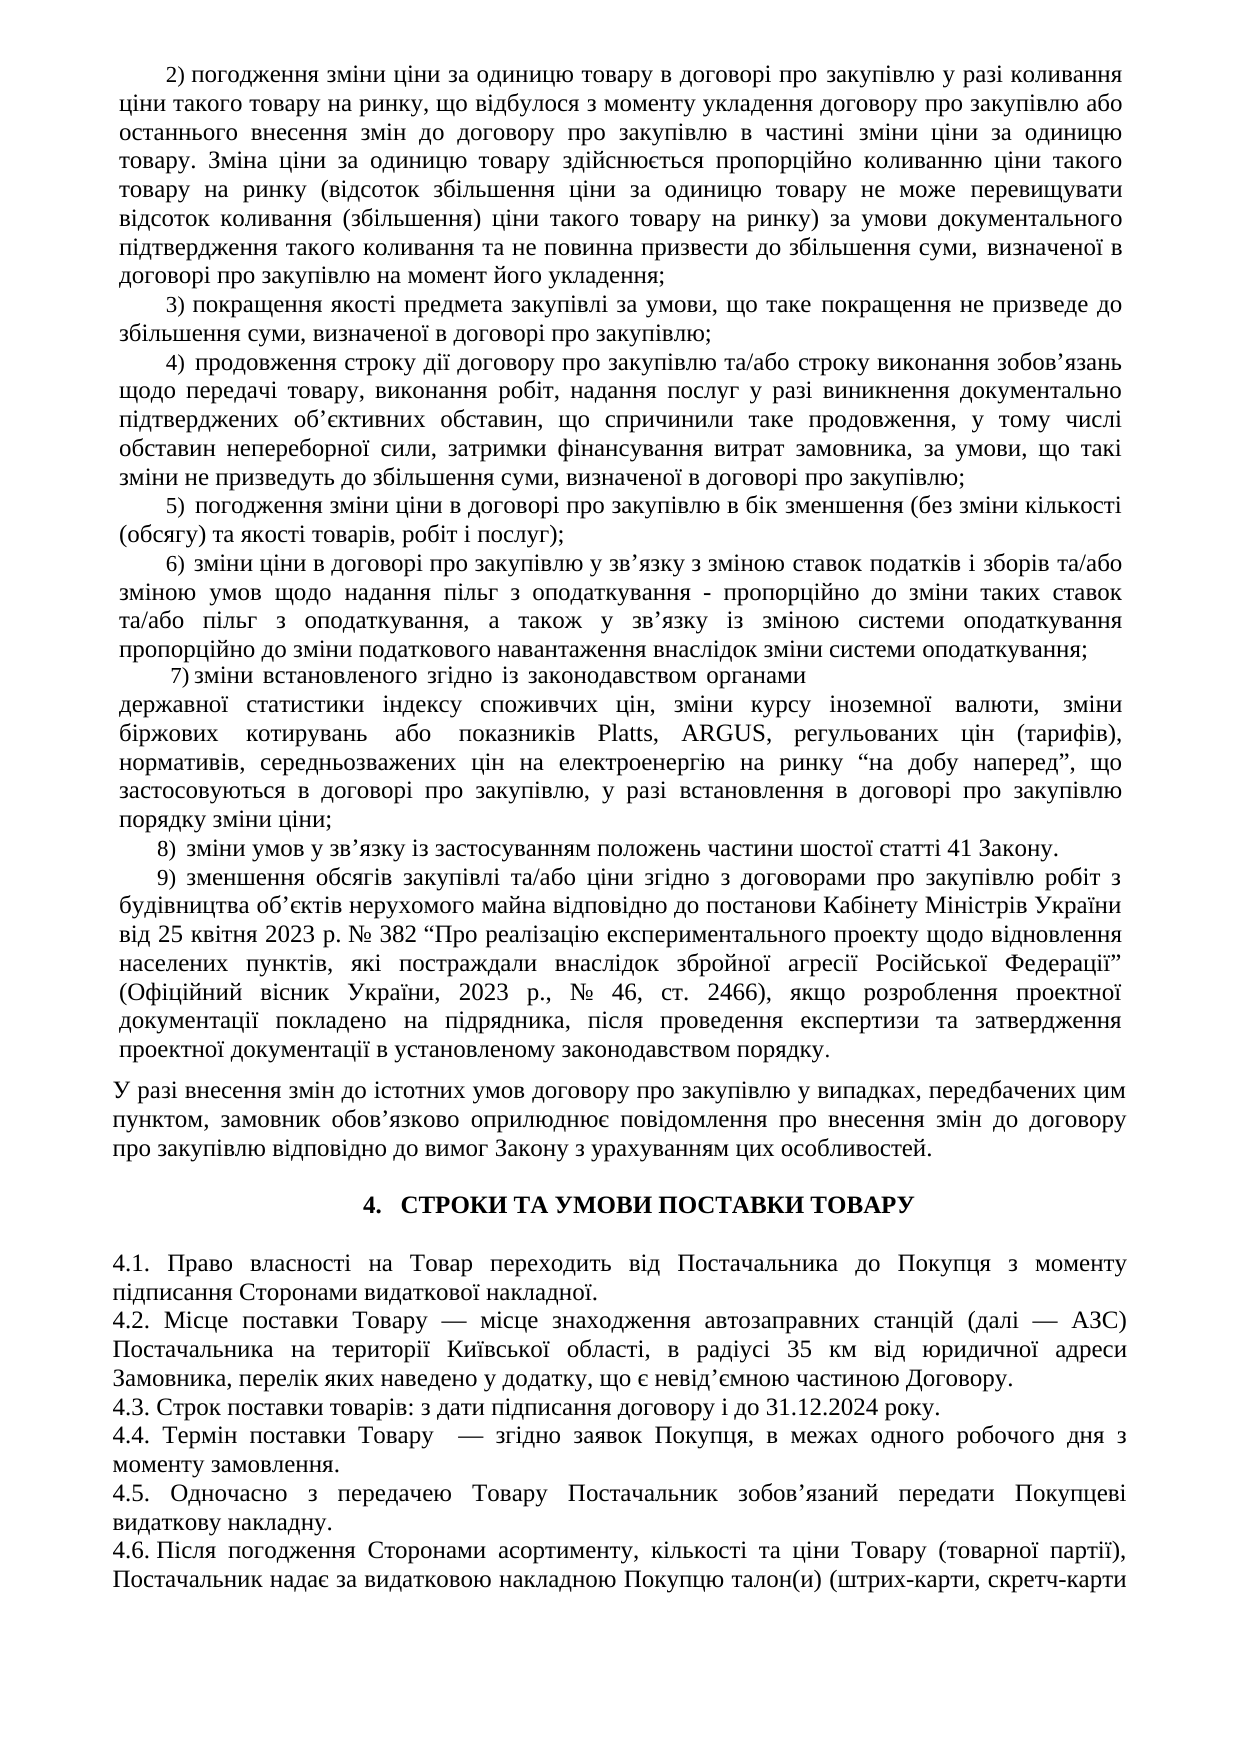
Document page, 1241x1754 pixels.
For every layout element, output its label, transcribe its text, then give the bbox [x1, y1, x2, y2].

list продовження строку дії договору про закупівлю та/або строку виконання зобов’язань щодо передачі товару, виконання робіт, надання послуг у разі виникнення документально підтверджених об’єктивних обставин, що спричинили таке продовження, у тому числі обставин непереборної сили, затримки фінансування витрат замовника, за умови, що такі зміни не призведуть до збільшення суми, визначеної в договорі про закупівлю; [119, 347, 1122, 490]
text 4.5. Одночасно з передачею Товару Постачальник зобов’язаний передати Покупцеві видаткову накладну. [112, 1478, 1128, 1535]
list зміни умов у зв’язку із застосуванням положень частини шостої статті 41 Закону. [119, 833, 1122, 862]
list зміни ціни в договорі про закупівлю у зв’язку з зміною ставок податків і зборів та/або зміною умов щодо надання пільг з оподаткування - пропорційно до зміни таких ставок та/або пільг з оподаткування, а також у зв’язку із зміною системи оподаткування пропорційно до зміни податкового навантаження внаслідок зміни системи оподаткування; [119, 548, 1122, 663]
list покращення якості предмета закупівлі за умови, що таке покращення не призведе до збільшення суми, визначеної в договорі про закупівлю; [119, 289, 1122, 347]
list погодження зміни ціни в договорі про закупівлю в бік зменшення (без зміни кількості (обсягу) та якості товарів, робіт і послуг); [119, 490, 1122, 548]
list СТРОКИ ТА УМОВИ ПОСТАВКИ ТОВАРУ [150, 1190, 1128, 1219]
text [112, 1535, 1128, 1593]
text У разі внесення змін до істотних умов договору про закупівлю у випадках, передбачених цим пунктом, замовник обов’язково оприлюднює повідомлення про внесення змін до договору про закупівлю відповідно до вимог Закону з урахуванням цих особливостей. [112, 1075, 1128, 1162]
list зменшення обсягів закупівлі та/або ціни згідно з договорами про закупівлю робіт з будівництва об’єктів нерухомого майна відповідно до постанови Кабінету Міністрів України від 25 квітня 2023 р. № 382 “Про реалізацію експериментального проекту щодо відновлення населених пунктів, які постраждали внаслідок збройної агресії Російської Федерації” (Офіційний вісник України, 2023 р., № 46, ст. 2466), якщо розроблення проектної документації покладено на підрядника, після проведення експертизи та затвердження проектної документації в установленому законодавством порядку. [119, 862, 1122, 1063]
text 4.4. Термін поставки Товару — згідно заявок Покупця, в межах одного робочого дня з моменту замовлення. [112, 1420, 1128, 1478]
text 4.2. Місце поставки Товару — місце знаходження автозаправних станцій (далі — АЗС) Постачальника на території Київської області, в радіусі 35 км від юридичної адреси Замовника, перелік яких наведено у додатку, що є невід’ємною частиною Договору. [112, 1305, 1128, 1392]
text 4.3. Строк поставки товарів: з дати підписання договору і до 31.12.2024 року. [112, 1392, 1128, 1420]
text державної статистики індексу споживчих цін, зміни курсу іноземної валюти, зміни біржових котирувань або показників Platts, ARGUS, регульованих цін (тарифів), нормативів, середньозважених цін на електроенергію на ринку “на добу наперед”, що застосовуються в договорі про закупівлю, у разі встановлення в договорі про закупівлю порядку зміни ціни; [119, 689, 1122, 833]
list зміни встановленого згідно із законодавством органами [123, 663, 1128, 689]
list погодження зміни ціни за одиницю товару в договорі про закупівлю у разі коливання ціни такого товару на ринку, що відбулося з моменту укладення договору про закупівлю або останнього внесення змін до договору про закупівлю в частині зміни ціни за одиницю товару. Зміна ціни за одиницю товару здійснюється пропорційно коливанню ціни такого товару на ринку (відсоток збільшення ціни за одиницю товару не може перевищувати відсоток коливання (збільшення) ціни такого товару на ринку) за умови документального підтвердження такого коливання та не повинна призвести до збільшення суми, визначеної в договорі про закупівлю на момент його укладення; [119, 59, 1122, 289]
text 4.1. Право власності на Товар переходить від Постачальника до Покупця з моменту підписання Сторонами видаткової накладної. [112, 1248, 1128, 1305]
